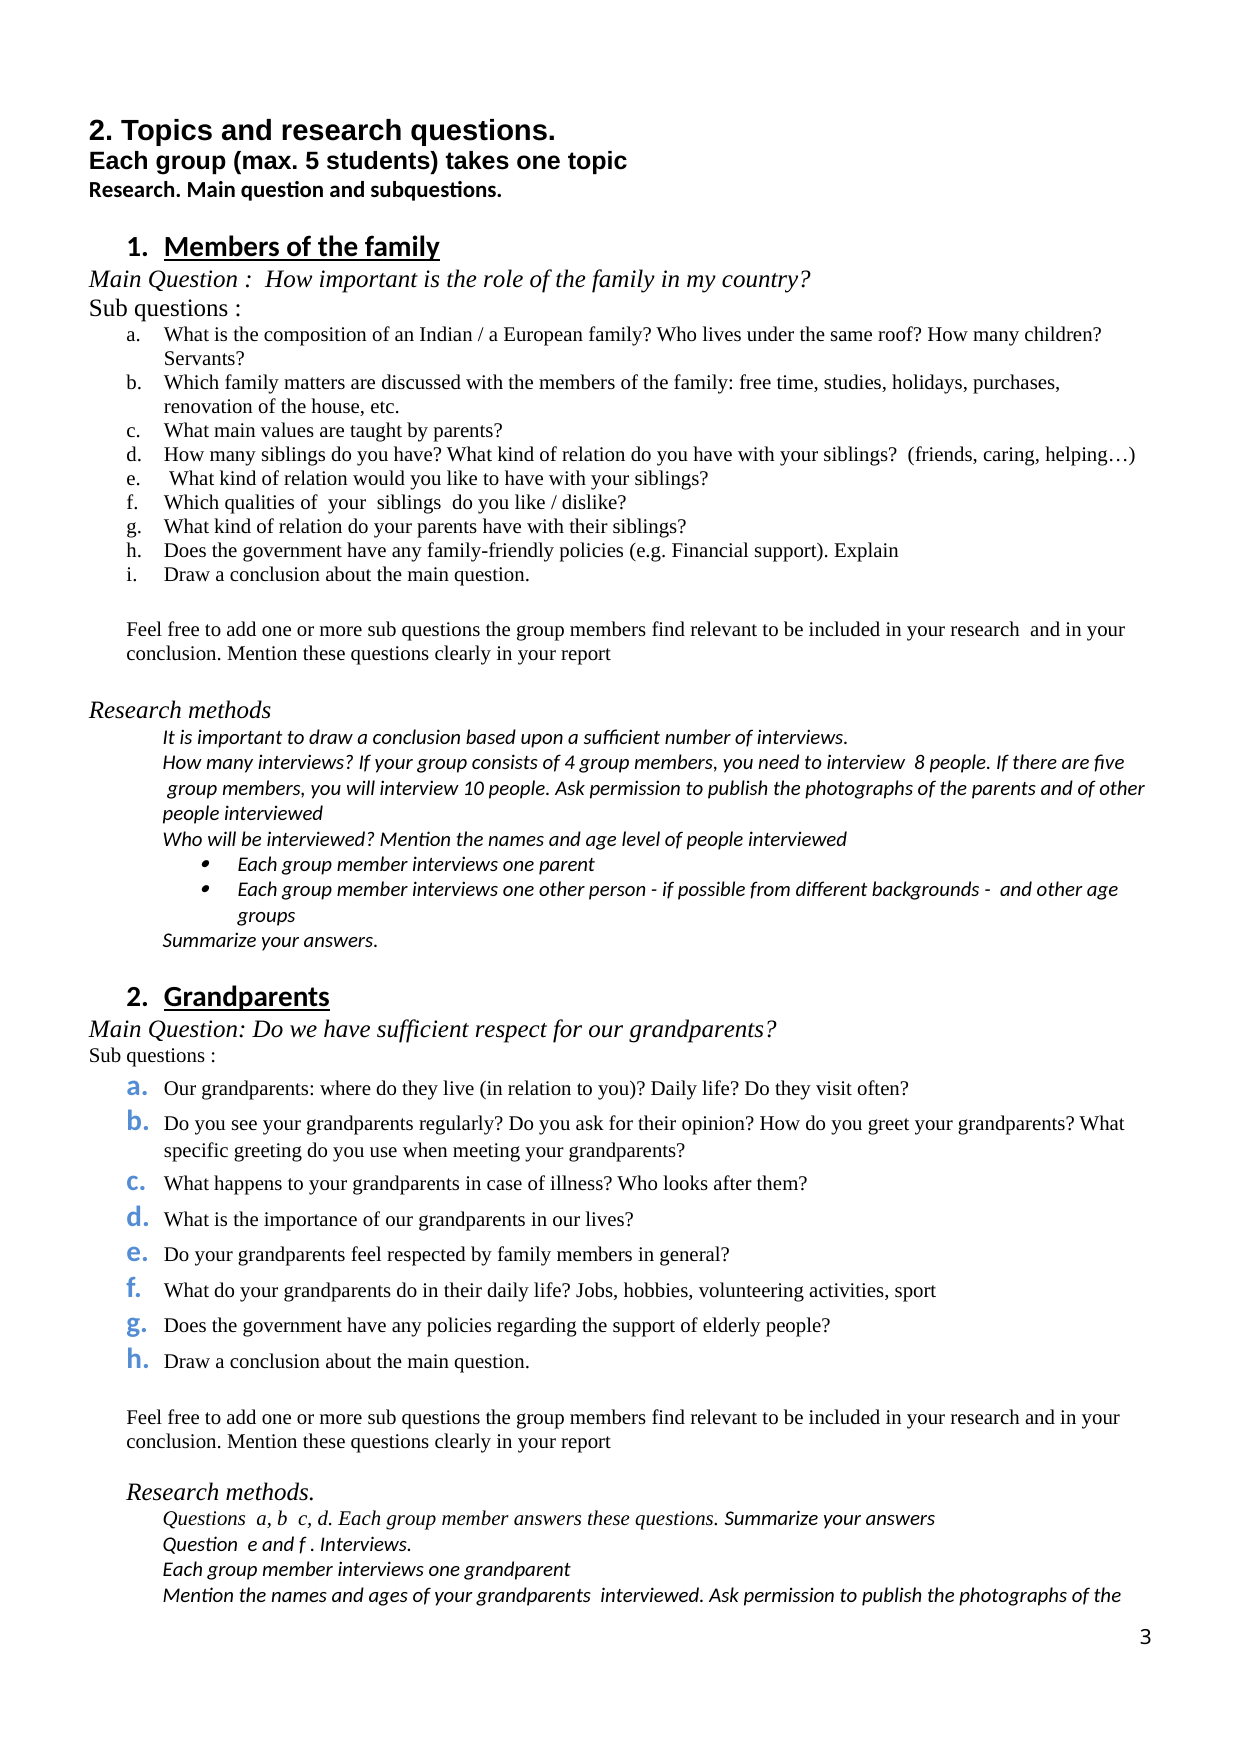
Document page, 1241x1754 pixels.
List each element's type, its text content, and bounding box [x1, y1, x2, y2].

list Draw a conclusion about the main question. [126, 562, 1152, 586]
list Draw a conclusion about the main question. [126, 1340, 1152, 1376]
text Research methods. [126, 1477, 1152, 1506]
list Members of the family [126, 228, 1152, 264]
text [162, 1582, 1152, 1607]
text 2. Topics and research questions. [89, 113, 1152, 146]
list What kind of relation would you like to have with your siblings? [126, 466, 1152, 490]
list What happens to your grandparents in case of illness? Who looks after them? [126, 1162, 1152, 1198]
text Research methods [89, 695, 1152, 724]
list Does the government have any policies regarding the support of elderly people? [126, 1304, 1152, 1340]
list What is the composition of an Indian / a European family? Who lives under the same roof? How many children? Servants? [126, 322, 1152, 370]
text It is important to draw a conclusion based upon a sufficient number of interviews. [162, 724, 1152, 749]
list Each group member interviews one parent [200, 851, 1152, 877]
list Does the government have any family-friendly policies (e.g. Financial support). Explain [126, 538, 1152, 562]
text Who will be interviewed? Mention the names and age level of people interviewed [162, 826, 1152, 851]
list Each group member interviews one other person - if possible from different backgrounds - and other age groups [200, 877, 1152, 927]
text Questions a, b c, d. Each group member answers these questions. Summarize your answers [162, 1506, 1152, 1531]
list Which family matters are discussed with the members of the family: free time, studies, holidays, purchases, renovation of the house, etc. [126, 370, 1152, 418]
text group members, you will interview 10 people. Ask permission to publish the photographs of the parents and of other people interviewed [162, 775, 1152, 826]
list How many siblings do you have? What kind of relation do you have with your siblings? (friends, caring, helping…) [126, 442, 1152, 466]
list Which qualities of your siblings do you like / dislike? [126, 490, 1152, 514]
list What main values are taught by parents? [126, 418, 1152, 442]
list Our grandparents: where do they live (in relation to you)? Daily life? Do they visit often? [126, 1067, 1152, 1102]
list Grandparents [126, 978, 1152, 1014]
text Sub questions : [89, 293, 1152, 322]
text Research. Main question and subquestions. [89, 175, 1152, 203]
text Feel free to add one or more sub questions the group members find relevant to be included in your research and in your conclusion. Mention these questions clearly in your report [126, 617, 1152, 665]
text Each group member interviews one grandparent [162, 1556, 1152, 1582]
list What is the importance of our grandparents in our lives? [126, 1198, 1152, 1233]
list What kind of relation do your parents have with their siblings? [126, 514, 1152, 538]
text Question e and f . Interviews. [162, 1531, 1152, 1556]
text How many interviews? If your group consists of 4 group members, you need to interview 8 people. If there are five [162, 749, 1152, 775]
text Main Question: Do we have sufficient respect for our grandparents? [89, 1014, 1152, 1043]
text Main Question : How important is the role of the family in my country? [89, 264, 1152, 293]
text Feel free to add one or more sub questions the group members find relevant to be included in your research and in your conclusion. Mention these questions clearly in your report [126, 1404, 1152, 1453]
text Each group (max. 5 students) takes one topic [89, 146, 1152, 175]
text Summarize your answers. [162, 927, 1152, 953]
text Sub questions : [89, 1043, 1152, 1067]
list Do your grandparents feel respected by family members in general? [126, 1233, 1152, 1269]
list What do your grandparents do in their daily life? Jobs, hobbies, volunteering activities, sport [126, 1269, 1152, 1304]
list Do you see your grandparents regularly? Do you ask for their opinion? How do you greet your grandparents? What specific greeting do you use when meeting your grandparents? [126, 1102, 1152, 1162]
